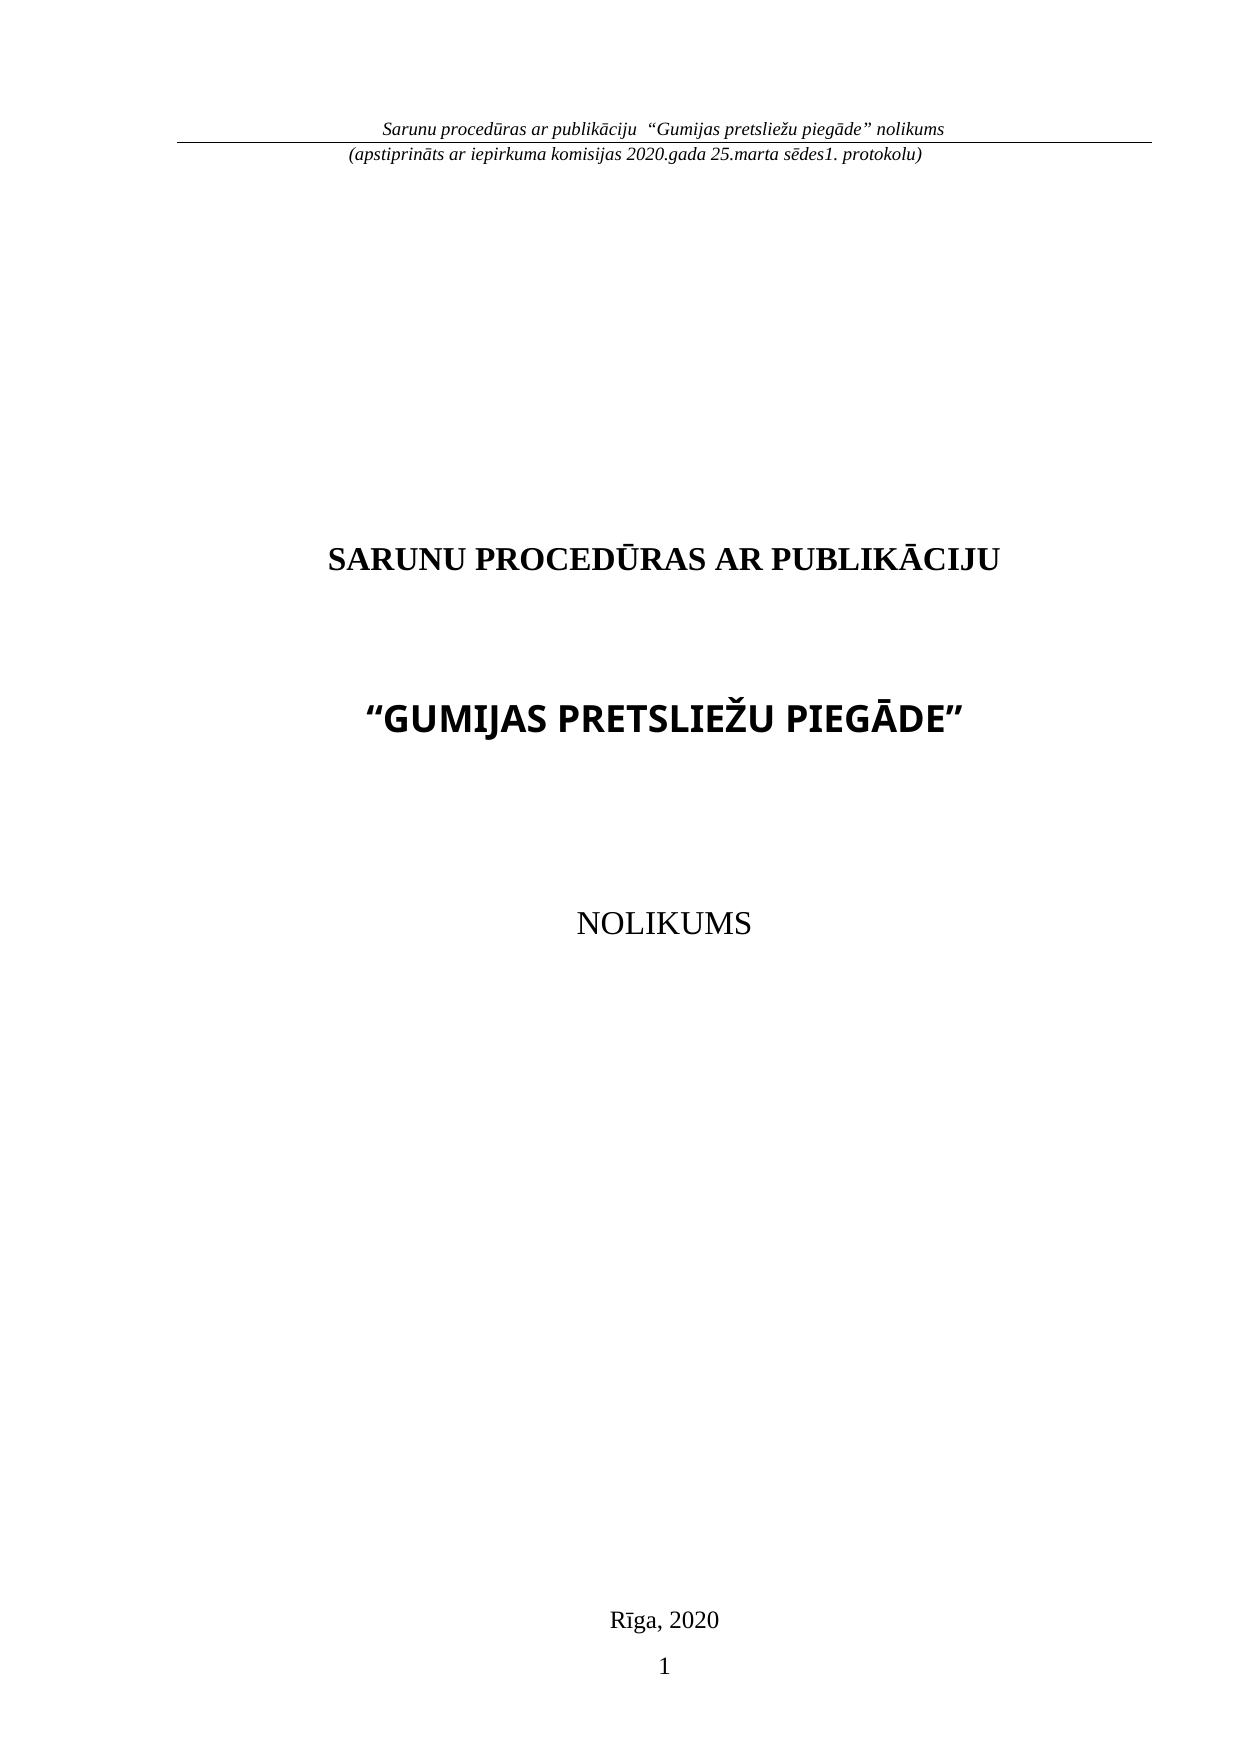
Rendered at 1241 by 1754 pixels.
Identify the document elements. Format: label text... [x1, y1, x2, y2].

text Sarunu procedūras ar publikāciju “Gumijas pretsliežu piegāde” nolikums [177, 118, 1152, 142]
text NOLIKUMS [177, 903, 1152, 941]
text SARUNU PROCEDŪRAS AR PUBLIKĀCIJU [177, 539, 1152, 578]
text (apstiprināts ar iepirkuma komisijas 2020.gada 25.marta sēdes1. protokolu) [121, 143, 1152, 164]
text Rīga, 2020 [177, 1606, 1152, 1634]
text “Gumijas pretsliežu piegāde” [177, 692, 1152, 743]
